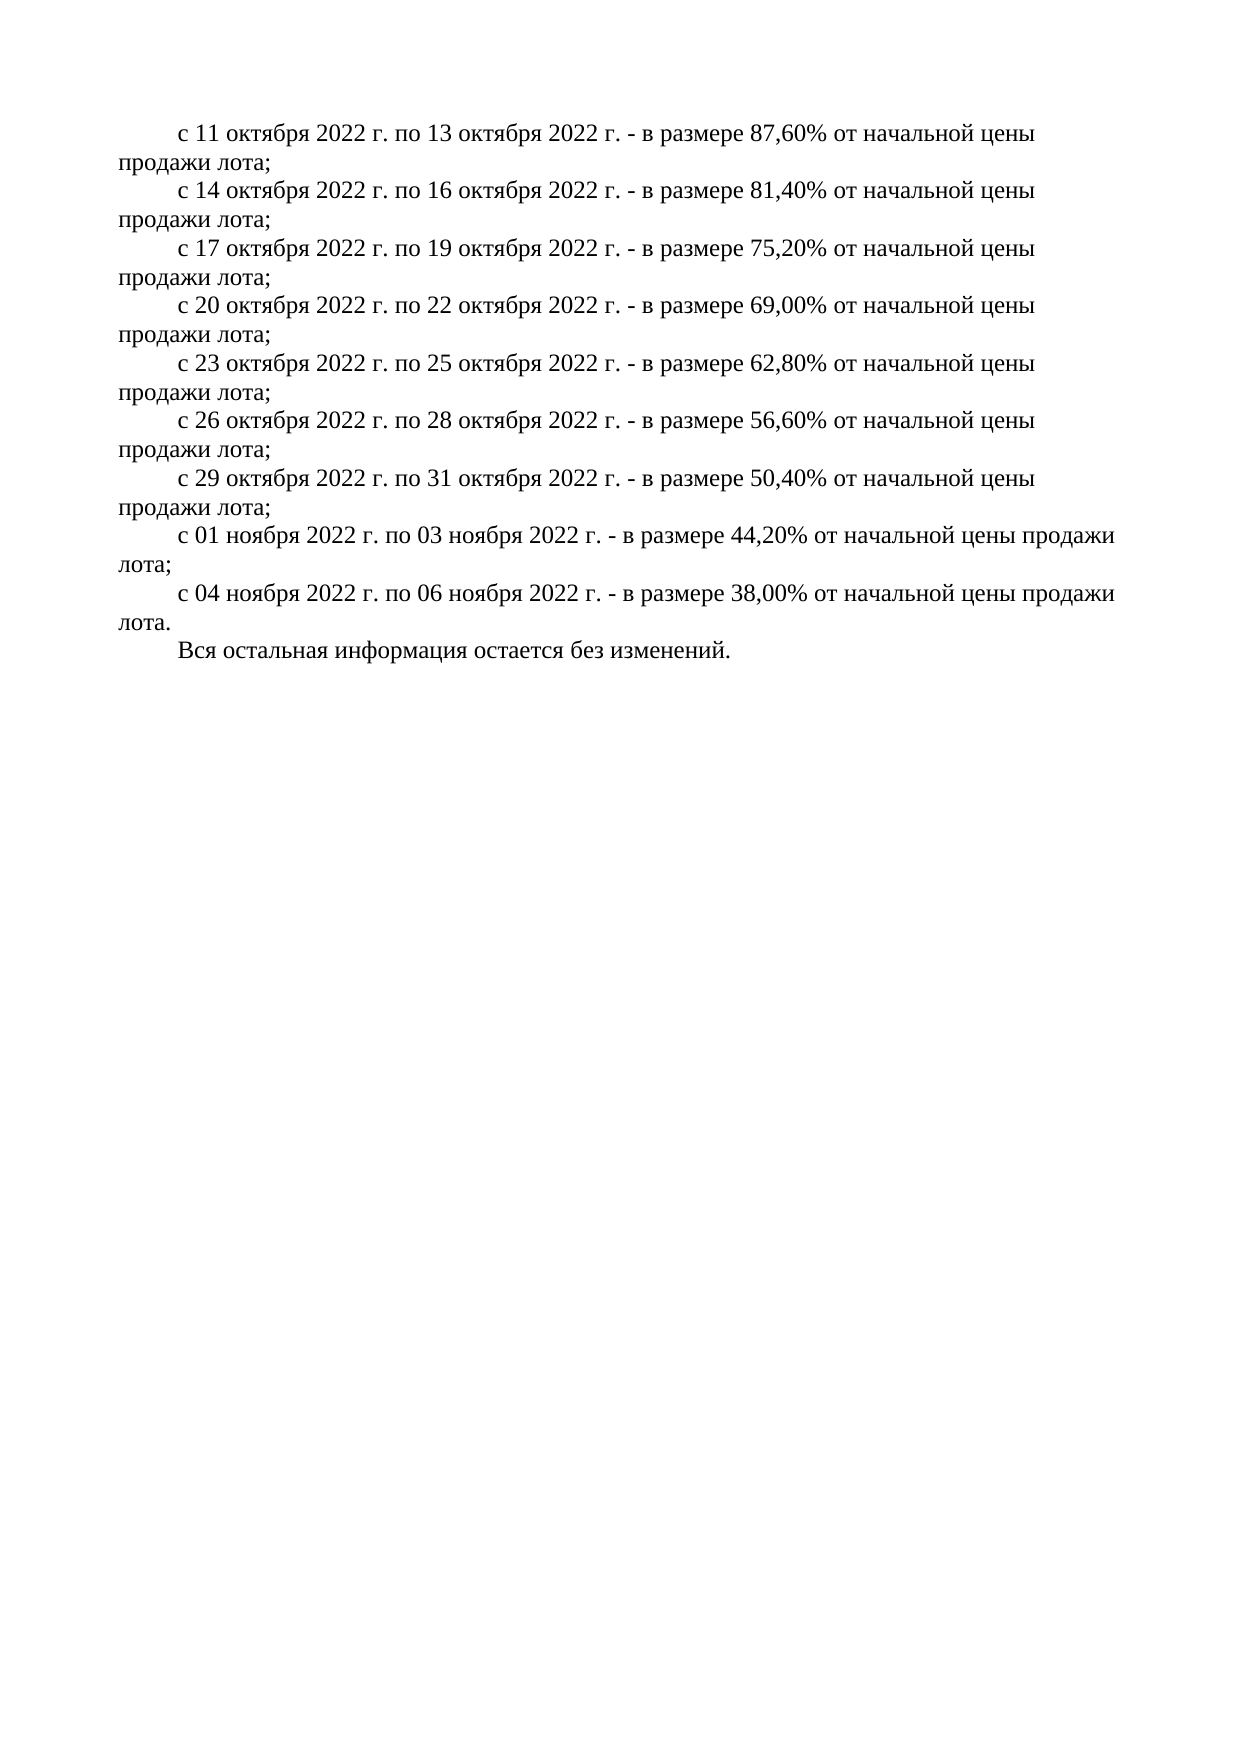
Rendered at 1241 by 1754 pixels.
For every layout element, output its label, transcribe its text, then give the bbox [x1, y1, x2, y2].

text с 20 октября 2022 г. по 22 октября 2022 г. - в размере 69,00% от начальной цены продажи лота; [118, 291, 1122, 348]
text с 11 октября 2022 г. по 13 октября 2022 г. - в размере 87,60% от начальной цены продажи лота; [118, 118, 1122, 176]
text с 29 октября 2022 г. по 31 октября 2022 г. - в размере 50,40% от начальной цены продажи лота; [118, 463, 1122, 521]
text с 01 ноября 2022 г. по 03 ноября 2022 г. - в размере 44,20% от начальной цены продажи лота; [118, 521, 1122, 578]
text с 23 октября 2022 г. по 25 октября 2022 г. - в размере 62,80% от начальной цены продажи лота; [118, 348, 1122, 406]
text Вся остальная информация остается без изменений. [118, 636, 1122, 664]
text с 14 октября 2022 г. по 16 октября 2022 г. - в размере 81,40% от начальной цены продажи лота; [118, 176, 1122, 233]
text с 26 октября 2022 г. по 28 октября 2022 г. - в размере 56,60% от начальной цены продажи лота; [118, 406, 1122, 463]
text с 17 октября 2022 г. по 19 октября 2022 г. - в размере 75,20% от начальной цены продажи лота; [118, 233, 1122, 291]
text с 04 ноября 2022 г. по 06 ноября 2022 г. - в размере 38,00% от начальной цены продажи лота. [118, 578, 1122, 636]
